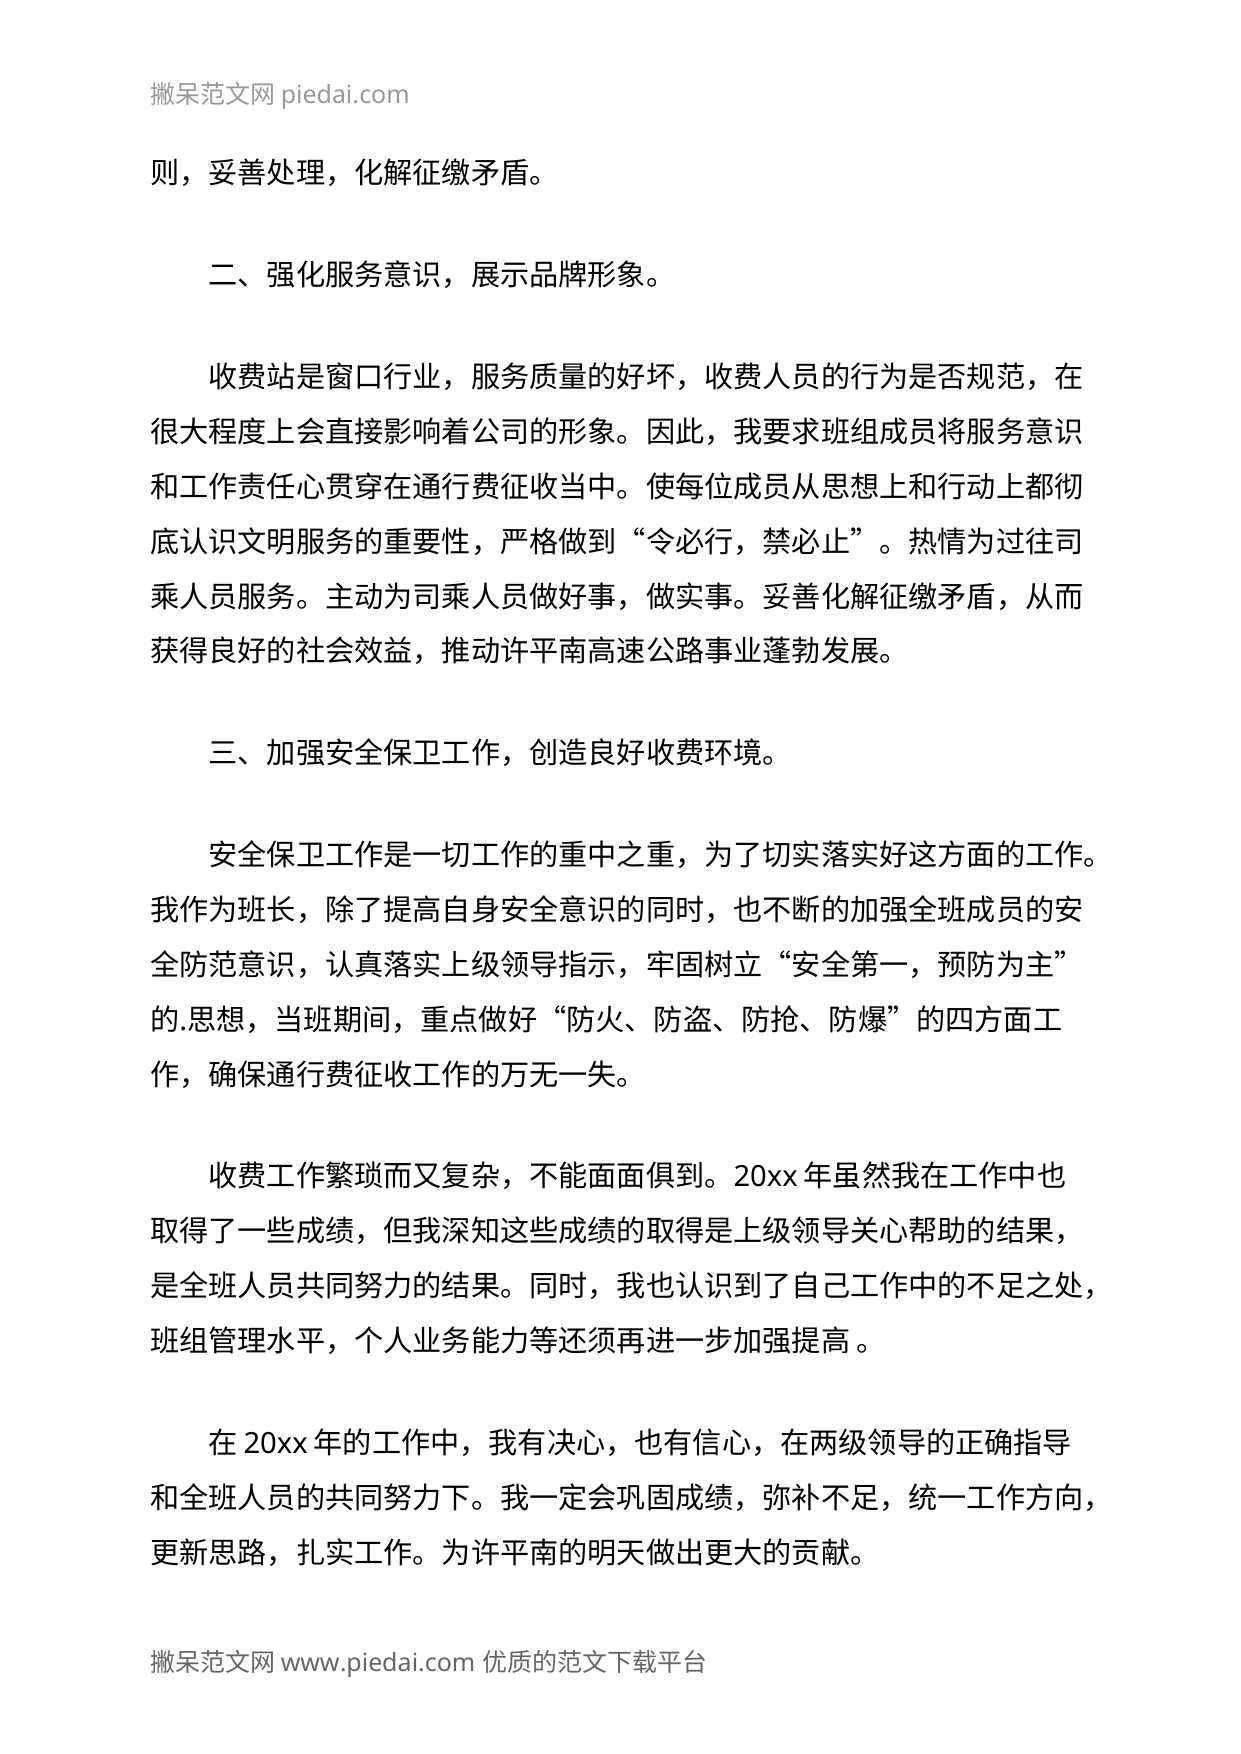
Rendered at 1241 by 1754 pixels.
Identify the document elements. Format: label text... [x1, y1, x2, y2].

text 收费站是窗口行业，服务质量的好坏，收费人员的行为是否规范，在很大程度上会直接影响着公司的形象。因此，我要求班组成员将服务意识和工作责任心贯穿在通行费征收当中。使每位成员从思想上和行动上都彻底认识文明服务的重要性，严格做到“令必行，禁必止”。热情为过往司乘人员服务。主动为司乘人员做好事，做实事。妥善化解征缴矛盾，从而获得良好的社会效益，推动许平南高速公路事业蓬勃发展。 [150, 353, 1090, 670]
text 三、加强安全保卫工作，创造良好收费环境。 [150, 730, 1090, 772]
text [150, 150, 1090, 192]
text 二、强化服务意识，展示品牌形象。 [150, 252, 1090, 294]
text 安全保卫工作是一切工作的重中之重，为了切实落实好这方面的工作。我作为班长，除了提高自身安全意识的同时，也不断的加强全班成员的安全防范意识，认真落实上级领导指示，牢固树立“安全第一，预防为主”的.思想，当班期间，重点做好“防火、防盗、防抢、防爆”的四方面工作，确保通行费征收工作的万无一失。 [150, 832, 1090, 1093]
text 在20xx年的工作中，我有决心，也有信心，在两级领导的正确指导和全班人员的共同努力下。我一定会巩固成绩，弥补不足，统一工作方向，更新思路，扎实工作。为许平南的明天做出更大的贡献。 [150, 1419, 1090, 1572]
text 收费工作繁琐而又复杂，不能面面俱到。20xx年虽然我在工作中也取得了一些成绩，但我深知这些成绩的取得是上级领导关心帮助的结果，是全班人员共同努力的结果。同时，我也认识到了自己工作中的不足之处，班组管理水平，个人业务能力等还须再进一步加强提高 。 [150, 1153, 1090, 1360]
